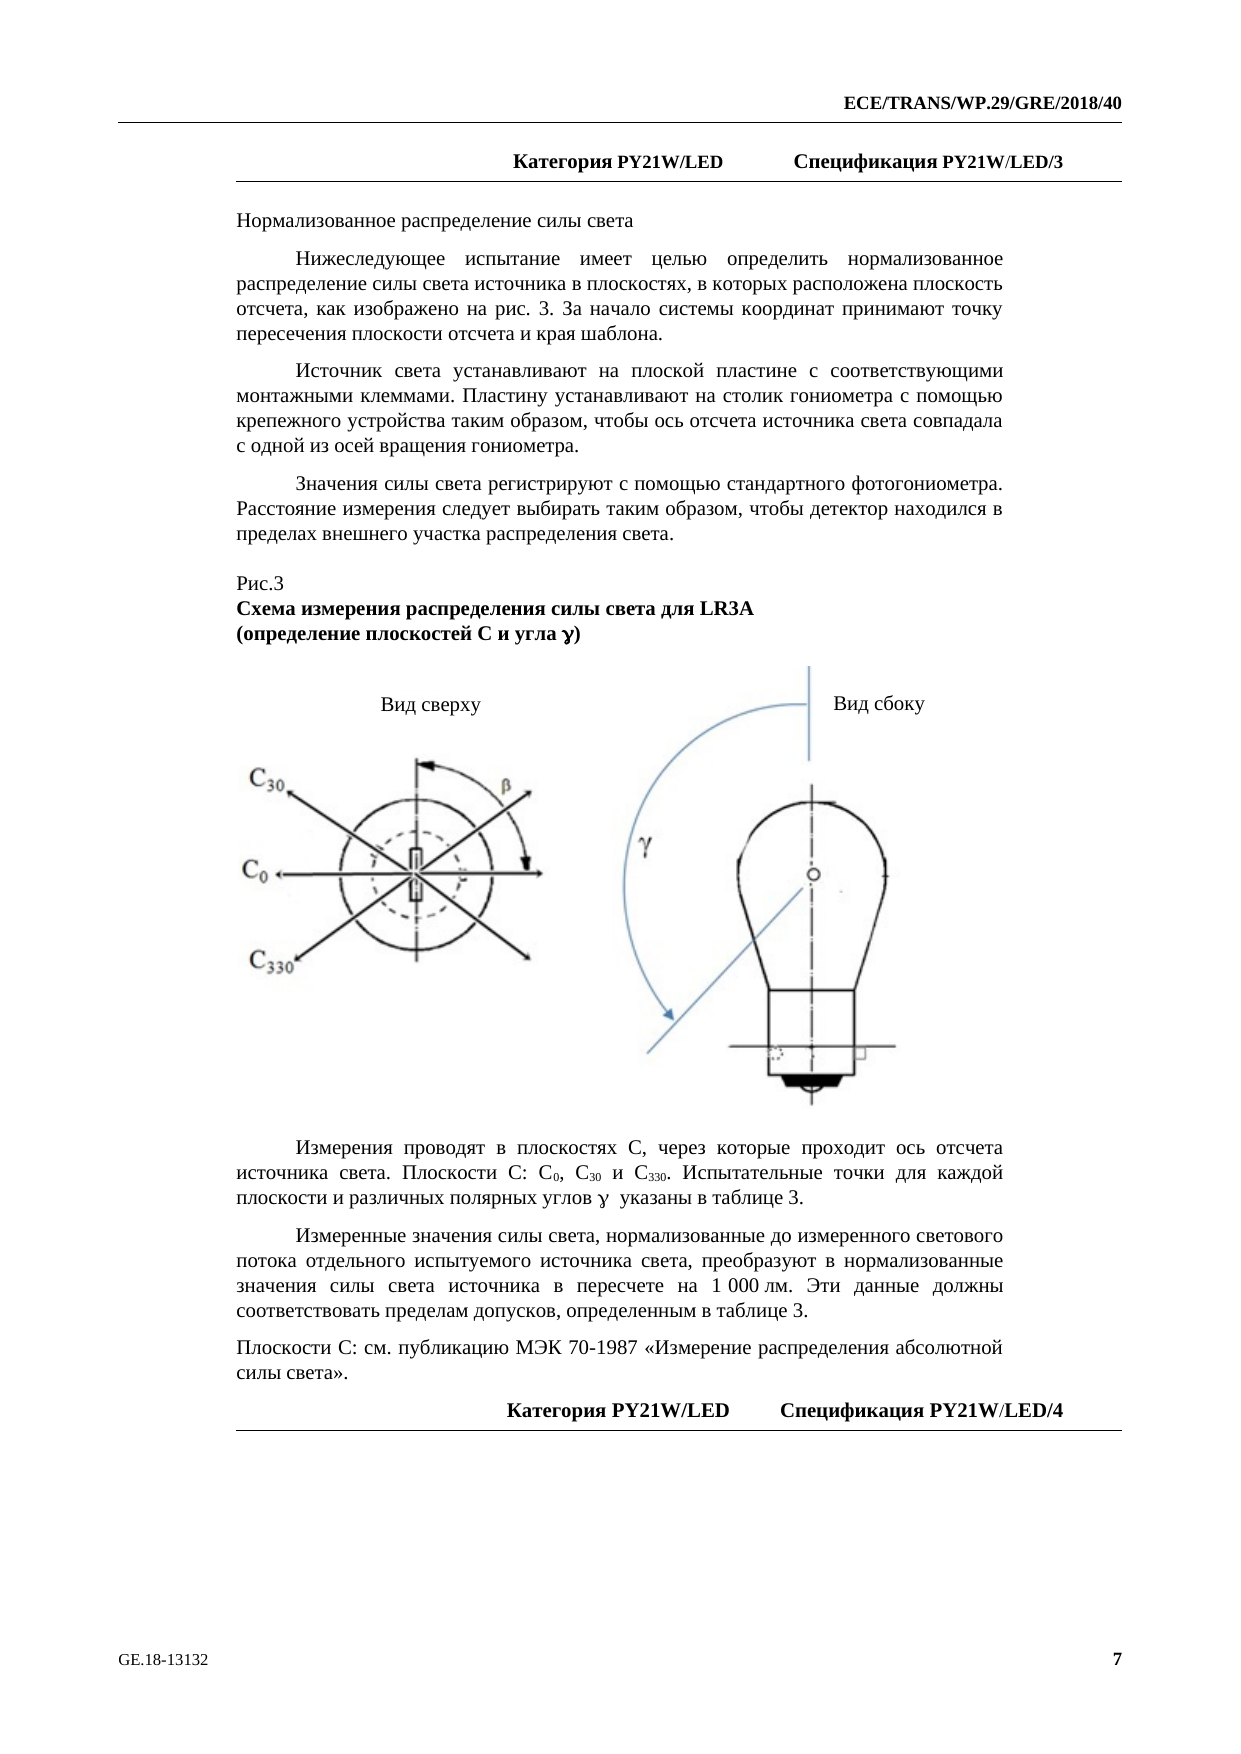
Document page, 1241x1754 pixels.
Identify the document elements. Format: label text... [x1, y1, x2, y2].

picture [238, 666, 946, 1109]
text Категория PY21W/LED Спецификация PY21W/LED/4 [236, 1397, 1122, 1430]
text Нижеследующее испытание имеет целью определить нормализованное распределение силы света источника в плоскостях, в которых расположена плоскость отсчета, как изображено на рис. 3. За начало системы координат принимают точку пересечения плоскости отсчета и края шаблона. [236, 245, 1004, 345]
text Категория PY21W/LED Спецификация PY21W/LED/3 [236, 148, 1122, 181]
text Нормализованное распределение силы света [236, 207, 1004, 232]
text Рис.3 Схема измерения распределения силы света для LR3A (определение плоскостей С и угла ) [118, 570, 1004, 645]
text Значения силы света регистрируют с помощью стандартного фотогониометра. Расстояние измерения следует выбирать таким образом, чтобы детектор находился в пределах внешнего участка распределения света. [236, 470, 1004, 545]
text Плоскости С: см. публикацию МЭК 70-1987 «Измерение распределения абсолютной силы света». [236, 1334, 1004, 1384]
text Измеренные значения силы света, нормализованные до измеренного светового потока отдельного испытуемого источника света, преобразуют в нормализованные значения силы света источника в пересчете на 1 000 лм. Эти данные должны соответствовать пределам допусков, определенным в таблице 3. [236, 1222, 1004, 1322]
text Источник света устанавливают на плоской пластине с соответствующими монтажными клеммами. Пластину устанавливают на столик гониометра с помощью крепежного устройства таким образом, чтобы ось отсчета источника света совпадала с одной из осей вращения гониометра. [236, 357, 1004, 457]
